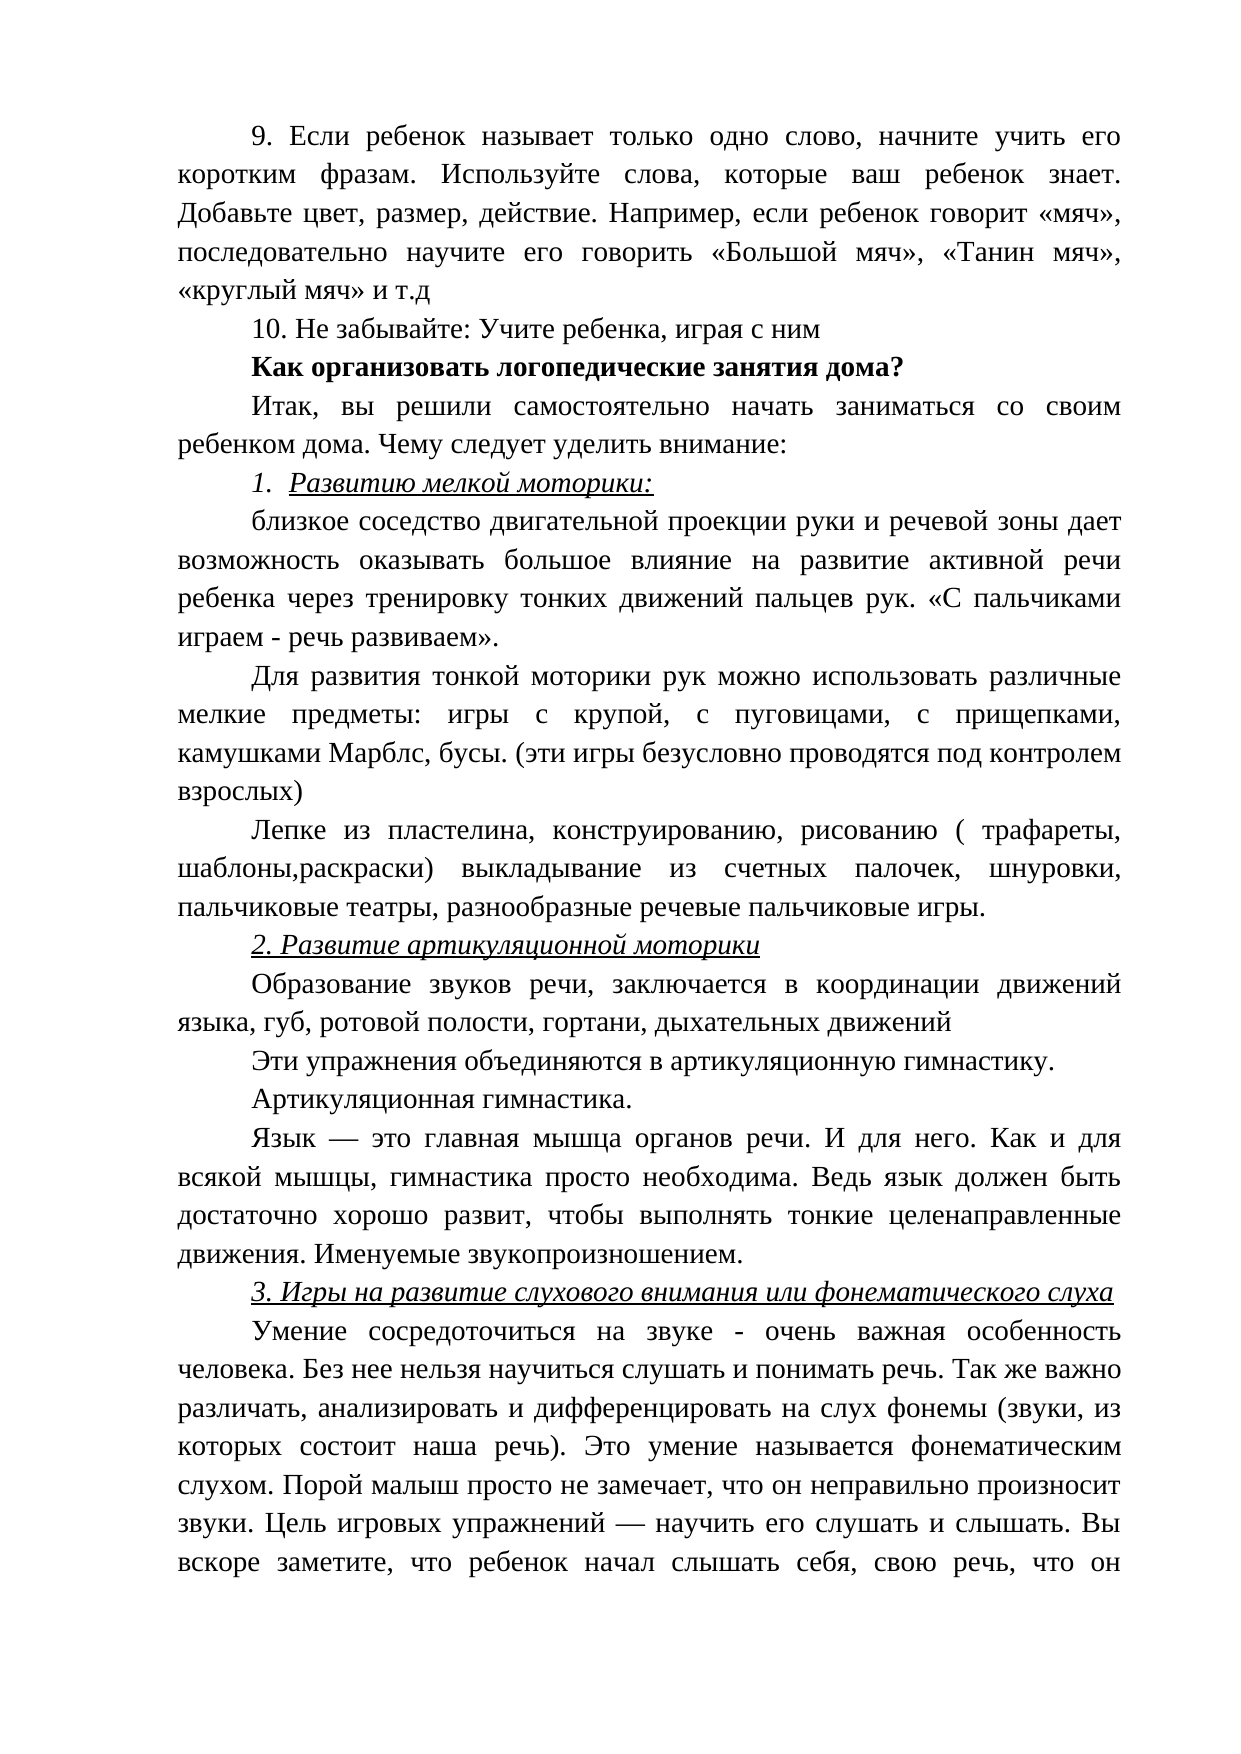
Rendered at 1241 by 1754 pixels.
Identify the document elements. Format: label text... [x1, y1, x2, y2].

text 9. Если ребенок называет только одно слово, начните учить его коротким фразам. Используйте слова, которые ваш ребенок знает. Добавьте цвет, размер, действие. Например, если ребенок говорит «мяч», последовательно научите его говорить «Большой мяч», «Танин мяч», «круглый мяч» и т.д [177, 118, 1122, 306]
text 2. Развитие артикуляционной моторики [177, 927, 1122, 961]
text Образование звуков речи, заключается в координации движений языка, губ, ротовой полости, гортани, дыхательных движений [177, 966, 1122, 1038]
text 10. Не забывайте: Учите ребенка, играя с ним [177, 311, 1122, 344]
text Как организовать логопедические занятия дома? [177, 349, 1122, 383]
text близкое соседство двигательной проекции руки и речевой зоны дает возможность оказывать большое влияние на развитие активной речи ребенка через тренировку тонких движений пальцев рук. «С пальчиками играем - речь развиваем». [177, 503, 1122, 653]
list Развитию мелкой моторики: [251, 465, 1122, 498]
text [177, 1313, 1122, 1578]
text Для развития тонкой моторики рук можно использовать различные мелкие предметы: игры с крупой, с пуговицами, с прищепками, камушками Марблс, бусы. (эти игры безусловно проводятся под контролем взрослых) [177, 658, 1122, 807]
text Эти упражнения объединяются в артикуляционную гимнастику. [177, 1043, 1122, 1077]
text Язык — это главная мышца органов речи. И для него. Как и для всякой мышцы, гимнастика просто необходима. Ведь язык должен быть достаточно хорошо развит, чтобы выполнять тонкие целенаправленные движения. Именуемые звукопроизношением. [177, 1120, 1122, 1269]
text Лепке из пластелина, конструированию, рисованию ( трафареты, шаблоны,раскраски) выкладывание из счетных палочек, шнуровки, пальчиковые театры, разнообразные речевые пальчиковые игры. [177, 812, 1122, 922]
text Артикуляционная гимнастика. [177, 1082, 1122, 1115]
text Итак, вы решили самостоятельно начать заниматься со своим ребенком дома. Чему следует уделить внимание: [177, 388, 1122, 460]
text 3. Игры на развитие слухового внимания или фонематического слуха [177, 1274, 1122, 1308]
